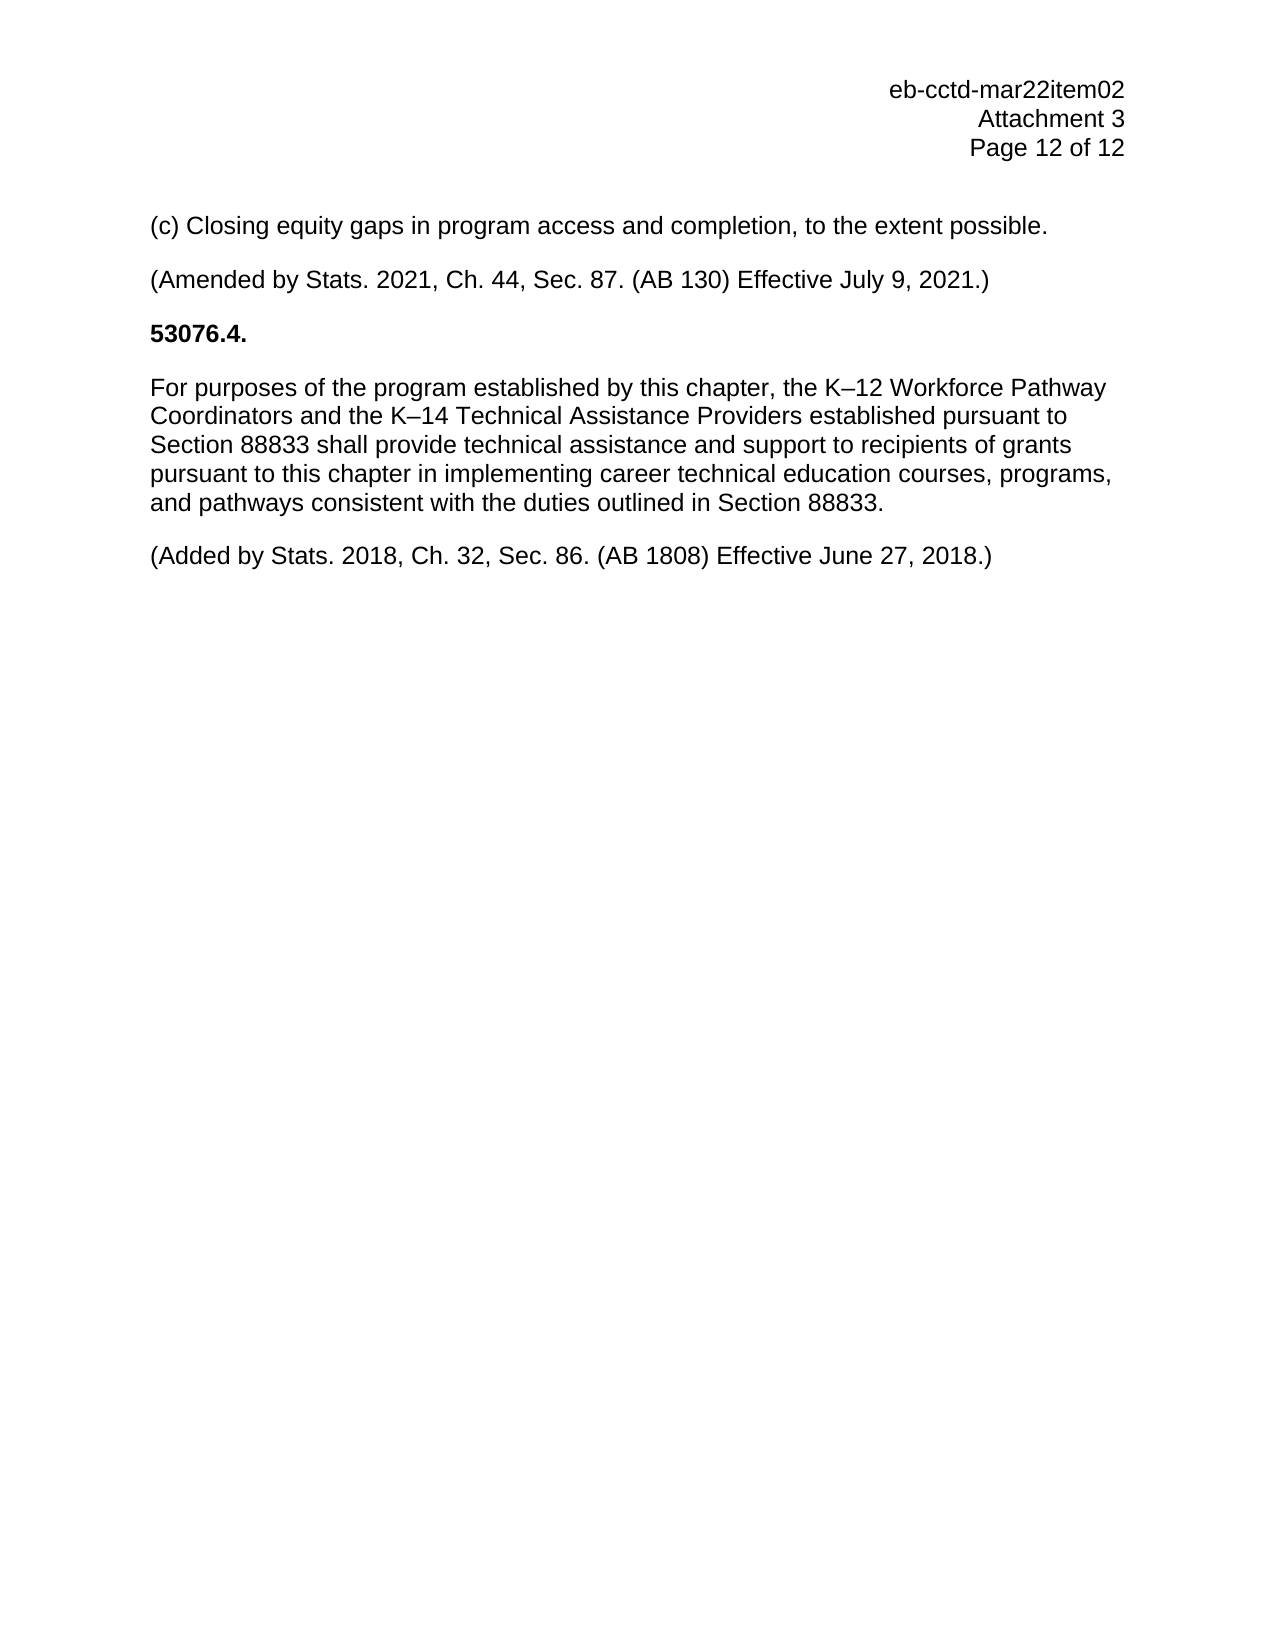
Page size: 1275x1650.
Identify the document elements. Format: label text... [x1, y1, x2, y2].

text For purposes of the program established by this chapter, the K–12 Workforce Pathway Coordinators and the K–14 Technical Assistance Providers established pursuant to Section 88833 shall provide technical assistance and support to recipients of grants pursuant to this chapter in implementing career technical education courses, programs, and pathways consistent with the duties outlined in Section 88833. [150, 372, 1125, 516]
subtitle 53076.4. [150, 319, 1125, 347]
text (Added by Stats. 2018, Ch. 32, Sec. 86. (AB 1808) Effective June 27, 2018.) [150, 541, 1125, 570]
text (Amended by Stats. 2021, Ch. 44, Sec. 87. (AB 130) Effective July 9, 2021.) [150, 265, 1125, 294]
text (c) Closing equity gaps in program access and completion, to the extent possible. [150, 211, 1125, 240]
